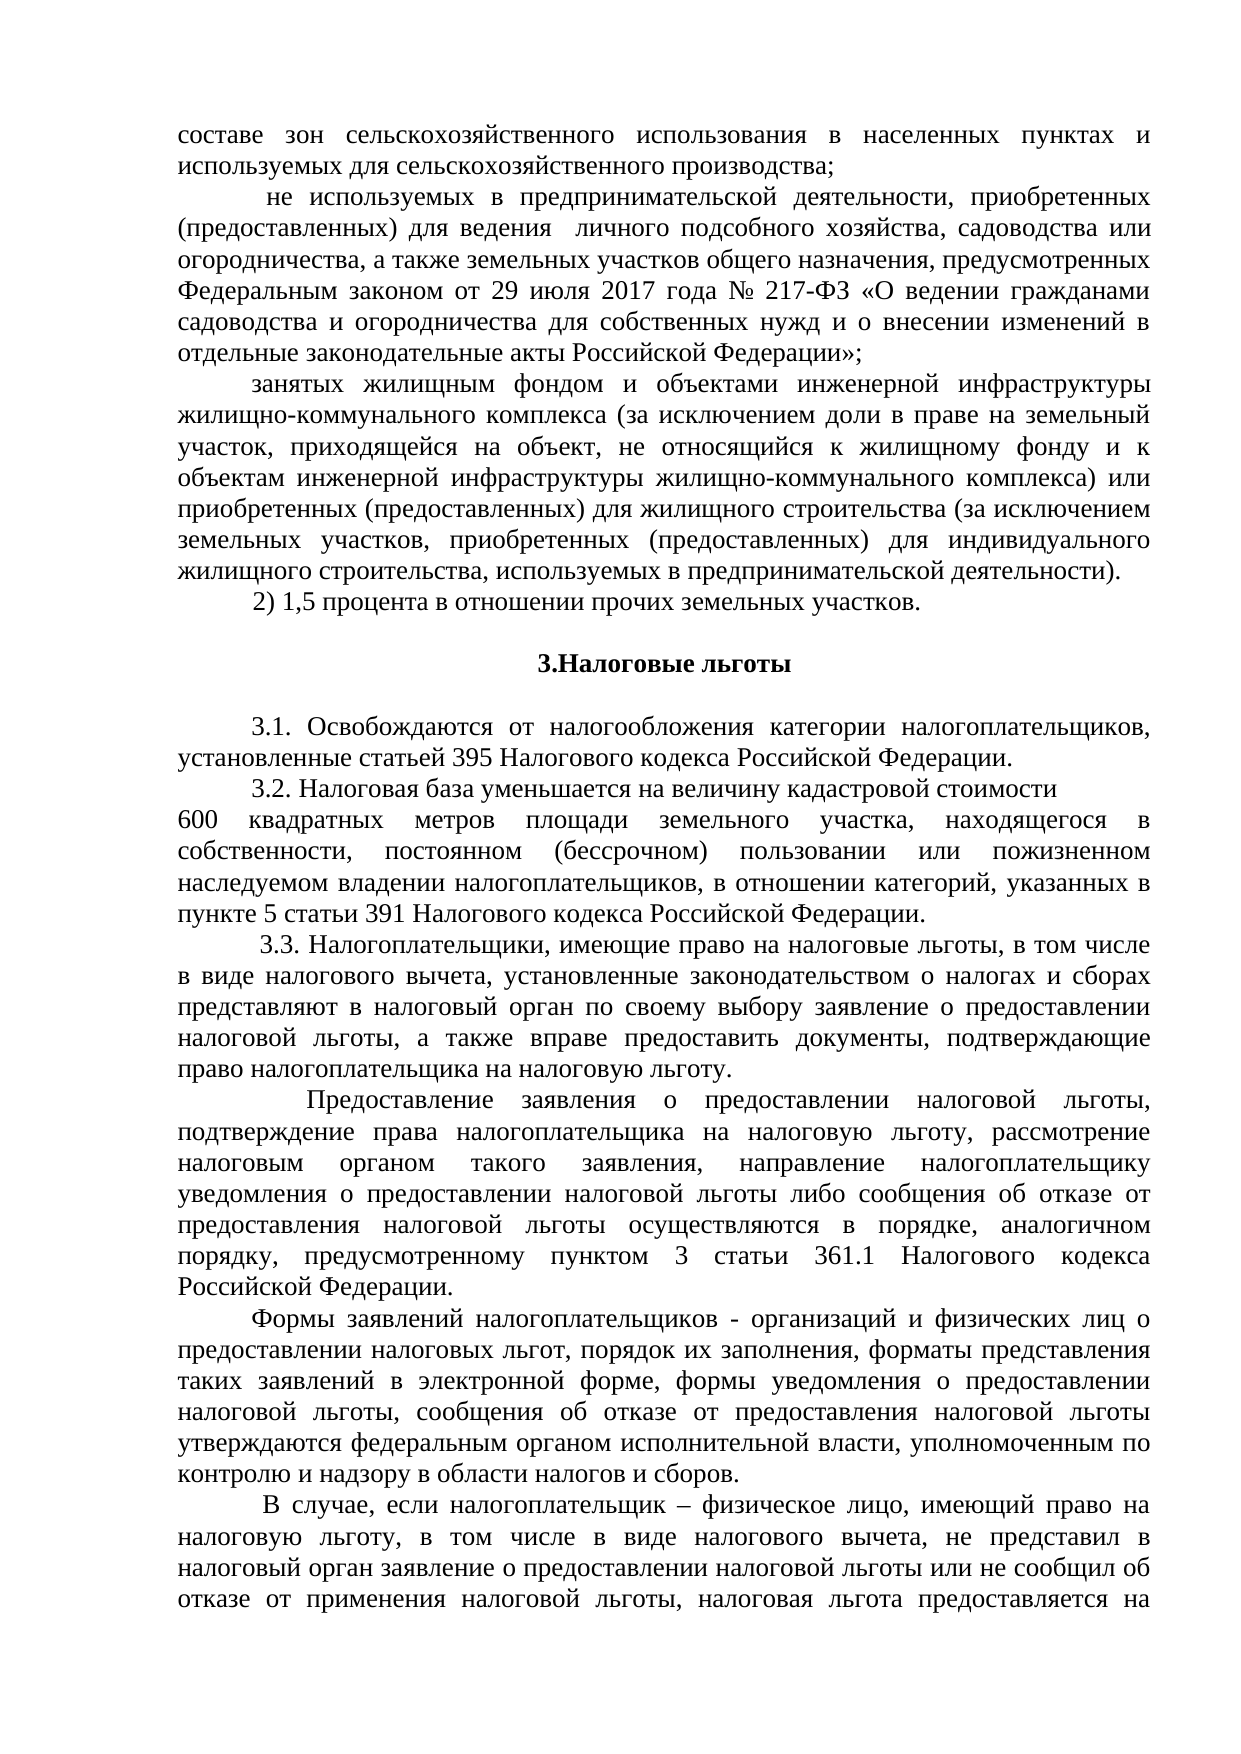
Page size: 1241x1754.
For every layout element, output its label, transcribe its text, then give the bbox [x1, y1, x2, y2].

text 3.2. Налоговая база уменьшается на величину кадастровой стоимости [177, 772, 1152, 803]
text 2) 1,5 процента в отношении прочих земельных участков. [177, 585, 1152, 616]
text 3.3. Налогоплательщики, имеющие право на налоговые льготы, в том числе в виде налогового вычета, установленные законодательством о налогах и сборах представляют в налоговый орган по своему выбору заявление о предоставлении налоговой льготы, а также вправе предоставить документы, подтверждающие право налогоплательщика на налоговую льготу. [177, 928, 1152, 1084]
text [177, 118, 1152, 180]
text 600 квадратных метров площади земельного участка, находящегося в собственности, постоянном (бессрочном) пользовании или пожизненном наследуемом владении налогоплательщиков, в отношении категорий, указанных в пункте 5 статьи 391 Налогового кодекса Российской Федерации. [177, 803, 1152, 928]
text 3.Налоговые льготы [177, 648, 1152, 679]
text не используемых в предпринимательской деятельности, приобретенных (предоставленных) для ведения личного подсобного хозяйства, садоводства или огородничества, а также земельных участков общего назначения, предусмотренных Федеральным законом от 29 июля 2017 года № 217-ФЗ «О ведении гражданами садоводства и огородничества для собственных нужд и о внесении изменений в отдельные законодательные акты Российской Федерации»; [177, 180, 1152, 367]
text Предоставление заявления о предоставлении налоговой льготы, подтверждение права налогоплательщика на налоговую льготу, рассмотрение налоговым органом такого заявления, направление налогоплательщику уведомления о предоставлении налоговой льготы либо сообщения об отказе от предоставления налоговой льготы осуществляются в порядке, аналогичном порядку, предусмотренному пунктом 3 статьи 361.1 Налогового кодекса Российской Федерации. [177, 1084, 1152, 1302]
text Формы заявлений налогоплательщиков - организаций и физических лиц о предоставлении налоговых льгот, порядок их заполнения, форматы представления таких заявлений в электронной форме, формы уведомления о предоставлении налоговой льготы, сообщения об отказе от предоставления налоговой льготы утверждаются федеральным органом исполнительной власти, уполномоченным по контролю и надзору в области налогов и сборов. [177, 1302, 1152, 1488]
text занятых жилищным фондом и объектами инженерной инфраструктуры жилищно-коммунального комплекса (за исключением доли в праве на земельный участок, приходящейся на объект, не относящийся к жилищному фонду и к объектам инженерной инфраструктуры жилищно-коммунального комплекса) или приобретенных (предоставленных) для жилищного строительства (за исключением земельных участков, приобретенных (предоставленных) для индивидуального жилищного строительства, используемых в предпринимательской деятельности). [177, 367, 1152, 585]
text 3.1. Освобождаются от налогообложения категории налогоплательщиков, установленные статьей 395 Налогового кодекса Российской Федерации. [177, 710, 1152, 772]
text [177, 1488, 1152, 1613]
